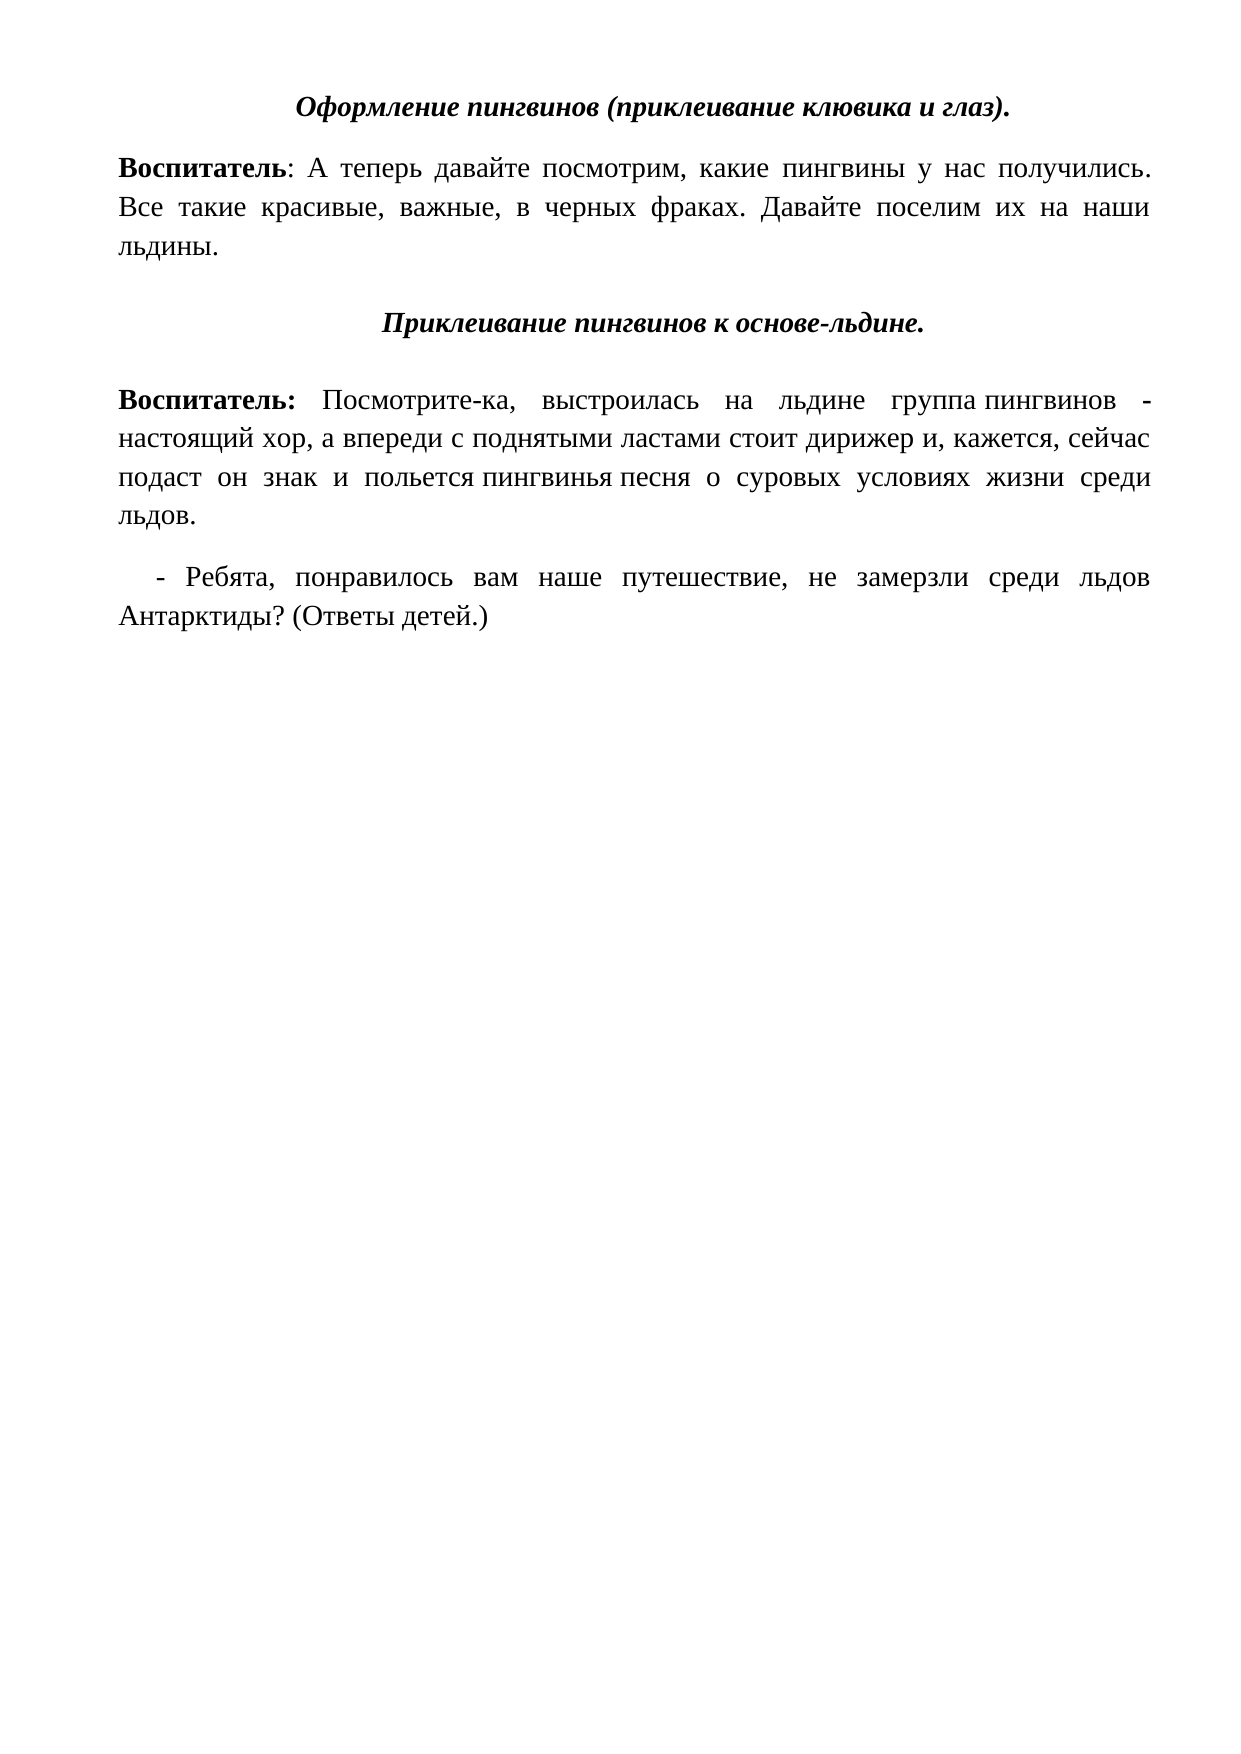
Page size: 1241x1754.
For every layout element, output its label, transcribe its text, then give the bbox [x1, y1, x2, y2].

text Приклеивание пингвинов к основе-льдине. [118, 305, 1152, 338]
text Воспитатель: А теперь давайте посмотрим, какие пингвины у нас получились. Все такие красивые, важные, в черных фраках. Давайте поселим их на наши льдины. [118, 151, 1152, 261]
text Оформление пингвинов (приклеивание клювика и глаз). [118, 89, 1152, 122]
text - Ребята, понравилось вам наше путешествие, не замерзли среди льдов Антарктиды? (Ответы детей.) [118, 559, 1152, 632]
text Воспитатель: Посмотрите-ка, выстроилась на льдине группа пингвинов - настоящий хор, а впереди с поднятыми ластами стоит дирижер и, кажется, сейчас подаст он знак и польется пингвинья песня о суровых условиях жизни среди льдов. [118, 382, 1152, 531]
